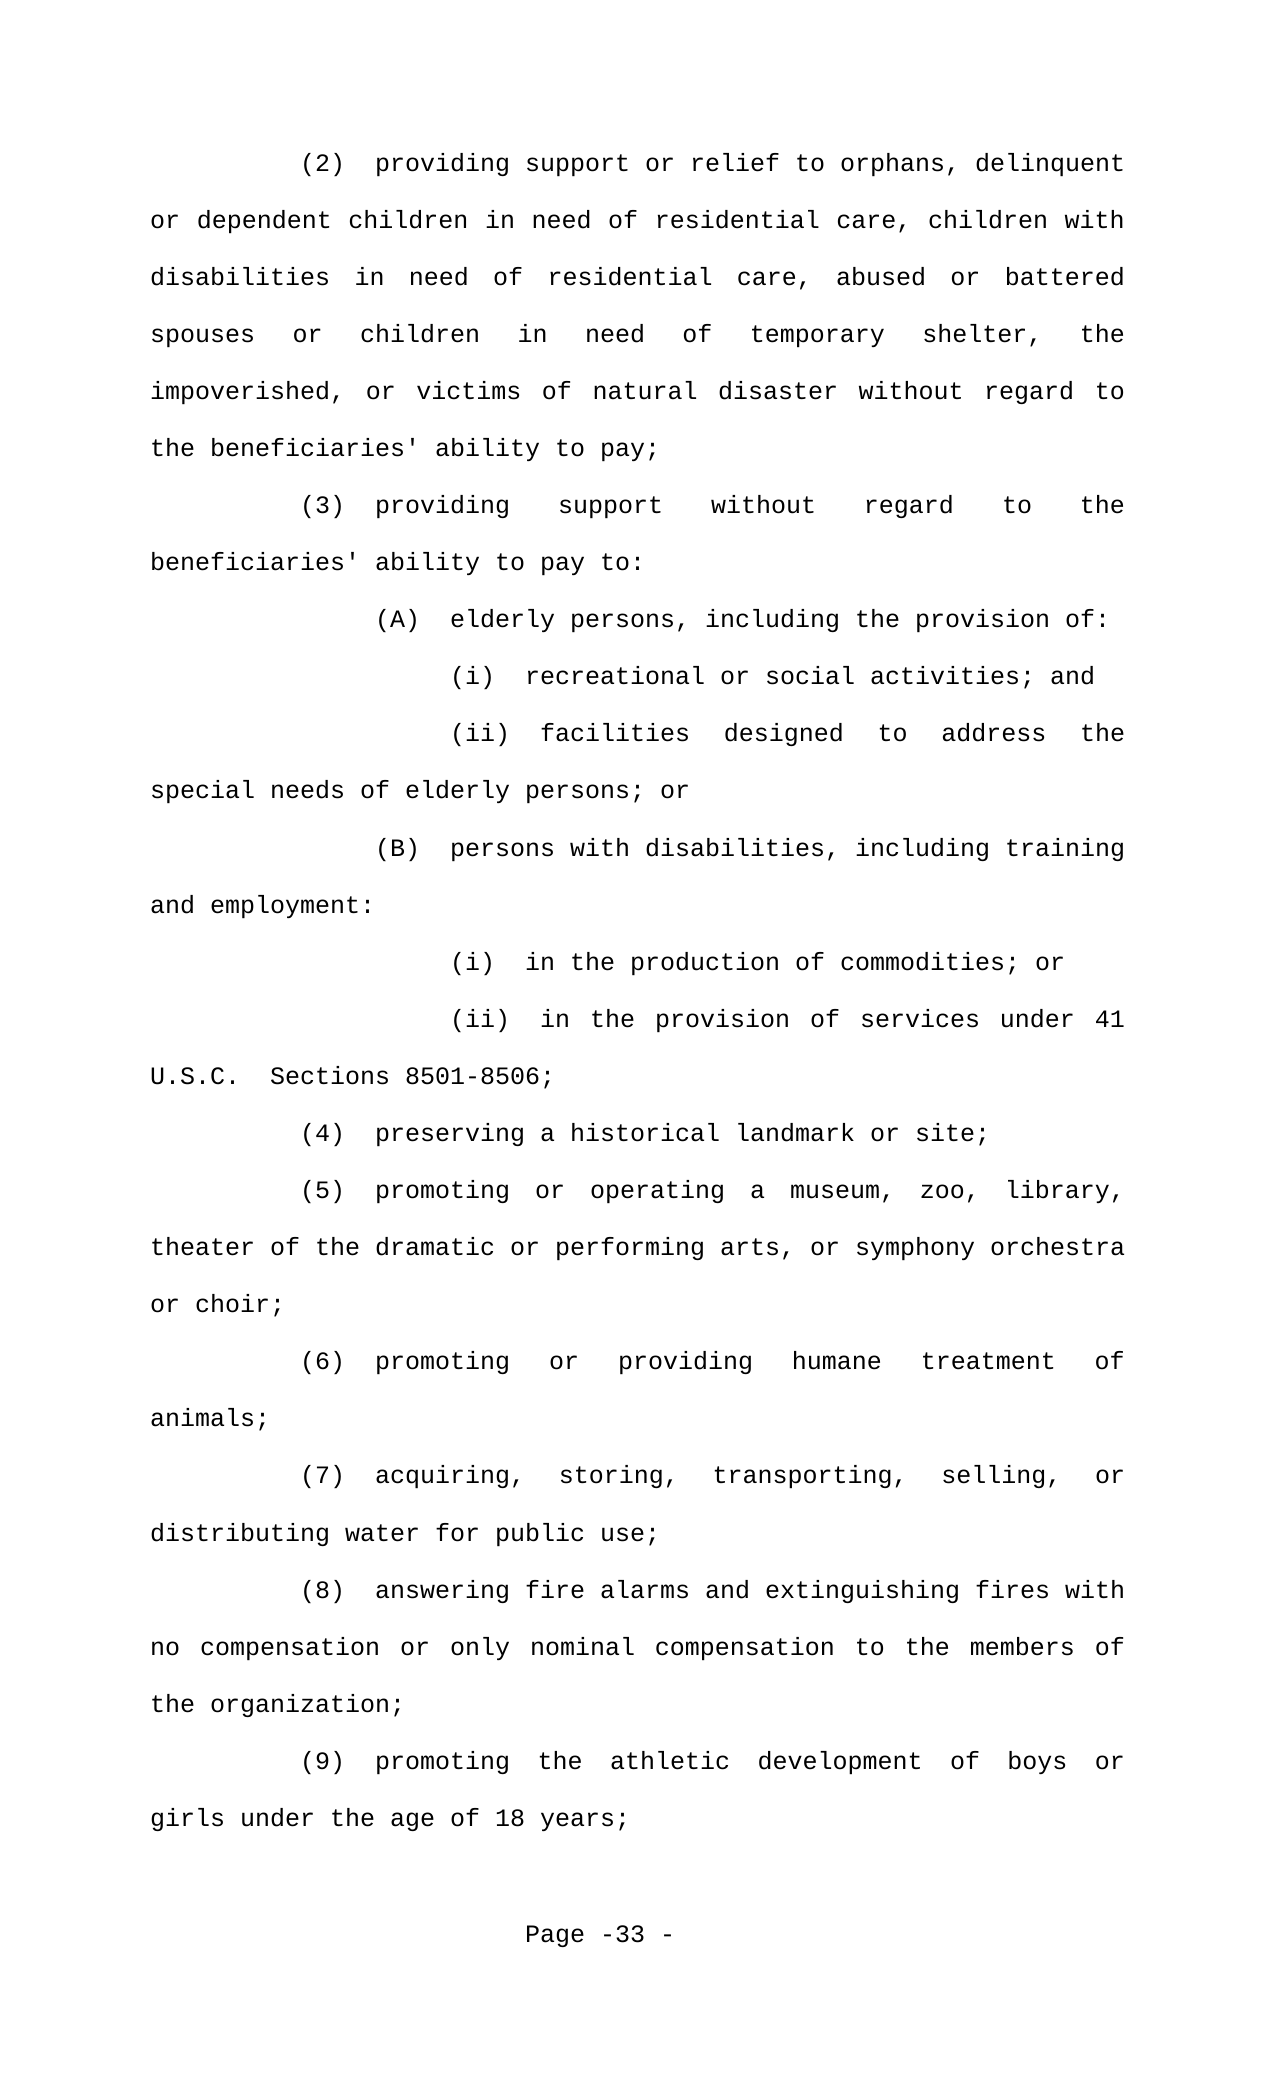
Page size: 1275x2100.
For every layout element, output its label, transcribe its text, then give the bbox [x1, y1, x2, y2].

text (ii) in the provision of services under 41 U.S.C. Sections 8501-8506; [150, 1006, 1125, 1092]
text (3) providing support without regard to the beneficiaries' ability to pay to: [150, 492, 1125, 578]
text (ii) facilities designed to address the special needs of elderly persons; or [150, 721, 1125, 806]
text (2) providing support or relief to orphans, delinquent or dependent children in need of residential care, children with disabilities in need of residential care, abused or battered spouses or children in need of temporary shelter, the impoverished, or victims of natural disaster without regard to the beneficiaries' ability to pay; [150, 150, 1125, 464]
text (9) promoting the athletic development of boys or girls under the age of 18 years; [150, 1748, 1125, 1834]
text (i) recreational or social activities; and [150, 664, 1125, 692]
text (7) acquiring, storing, transporting, selling, or distributing water for public use; [150, 1463, 1125, 1548]
text (A) elderly persons, including the provision of: [150, 607, 1125, 635]
text (4) preserving a historical landmark or site; [150, 1120, 1125, 1149]
text (i) in the production of commodities; or [150, 949, 1125, 978]
text (8) answering fire alarms and extinguishing fires with no compensation or only nominal compensation to the members of the organization; [150, 1577, 1125, 1720]
text (6) promoting or providing humane treatment of animals; [150, 1349, 1125, 1434]
text (B) persons with disabilities, including training and employment: [150, 835, 1125, 921]
text (5) promoting or operating a museum, zoo, library, theater of the dramatic or performing arts, or symphony orchestra or choir; [150, 1177, 1125, 1320]
